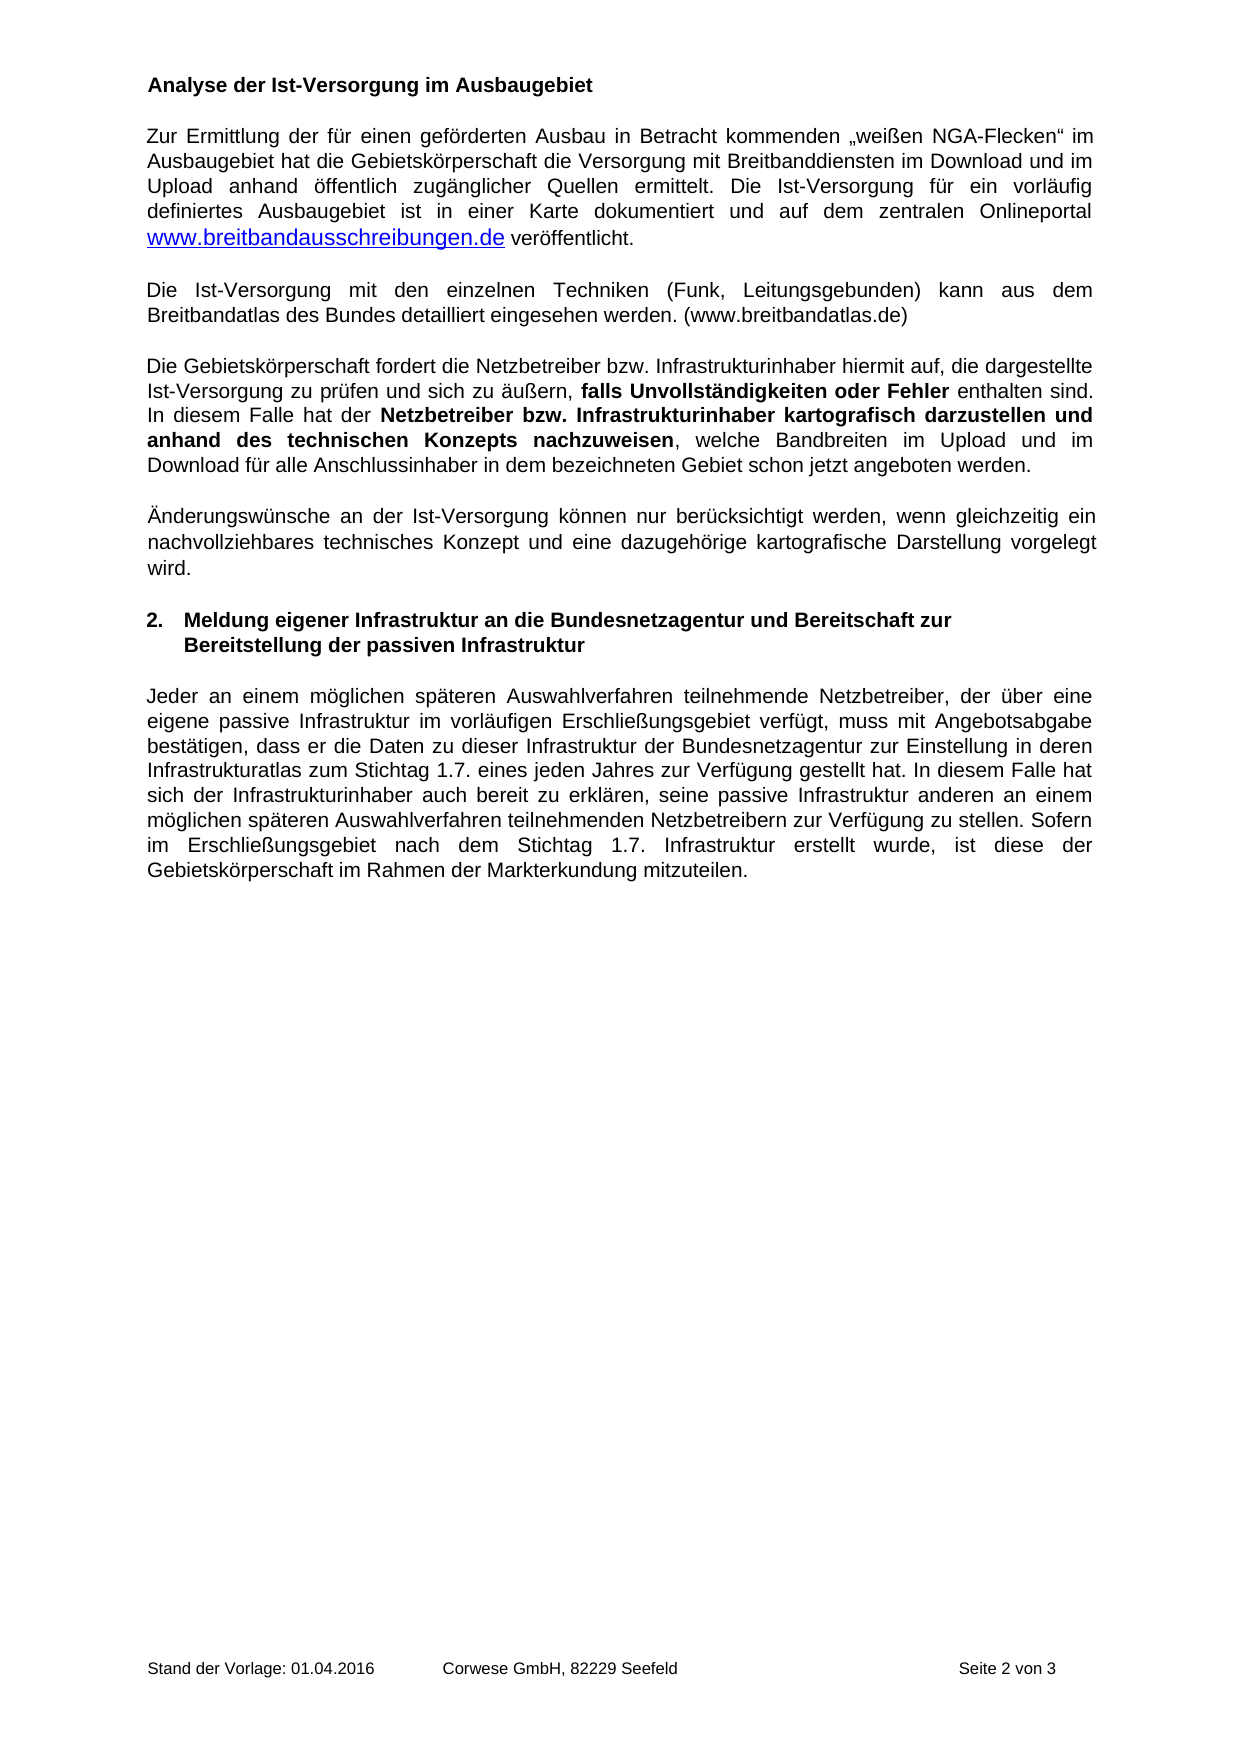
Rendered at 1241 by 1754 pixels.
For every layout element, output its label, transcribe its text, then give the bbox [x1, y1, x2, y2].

text Änderungswünsche an der Ist-Versorgung können nur berücksichtigt werden, wenn gleichzeitig ein nachvollziehbares technisches Konzept und eine dazugehörige kartografische Darstellung vorgelegt wird. [147, 504, 1098, 580]
text Die Gebietskörperschaft fordert die Netzbetreiber bzw. Infrastrukturinhaber hiermit auf, die dargestellte Ist-Versorgung zu prüfen und sich zu äußern, falls Unvollständigkeiten oder Fehler enthalten sind. In diesem Falle hat der Netzbetreiber bzw. Infrastrukturinhaber kartografisch darzustellen und anhand des technischen Konzepts nachzuweisen, welche Bandbreiten im Upload und im Download für alle Anschlussinhaber in dem bezeichneten Gebiet schon jetzt angeboten werden. [146, 353, 1094, 477]
text Die Ist-Versorgung mit den einzelnen Techniken (Funk, Leitungsgebunden) kann aus dem Breitbandatlas des Bundes detailliert eingesehen werden. (www.breitbandatlas.de) [146, 277, 1094, 326]
subtitle Meldung eigener Infrastruktur an die Bundesnetzagentur und Bereitschaft zur Bereitstellung der passiven Infrastruktur [146, 608, 1092, 656]
subtitle Analyse der Ist-Versorgung im Ausbaugebiet [147, 73, 1092, 97]
text Zur Ermittlung der für einen geförderten Ausbau in Betracht kommenden „weißen NGA-Flecken“ im Ausbaugebiet hat die Gebietskörperschaft die Versorgung mit Breitbanddiensten im Download und im Upload anhand öffentlich zugänglicher Quellen ermittelt. Die Ist-Versorgung für ein vorläufig definiertes Ausbaugebiet ist in einer Karte dokumentiert und auf dem zentralen Onlineportal www.breitbandausschreibungen.de veröffentlicht. [146, 124, 1094, 250]
text Jeder an einem möglichen späteren Auswahlverfahren teilnehmende Netzbetreiber, der über eine eigene passive Infrastruktur im vorläufigen Erschließungsgebiet verfügt, muss mit Angebotsabgabe bestätigen, dass er die Daten zu dieser Infrastruktur der Bundesnetzagentur zur Einstellung in deren Infrastrukturatlas zum Stichtag 1.7. eines jeden Jahres zur Verfügung gestellt hat. In diesem Falle hat sich der Infrastrukturinhaber auch bereit zu erklären, seine passive Infrastruktur anderen an einem möglichen späteren Auswahlverfahren teilnehmenden Netzbetreibern zur Verfügung zu stellen. Sofern im Erschließungsgebiet nach dem Stichtag 1.7. Infrastruktur erstellt wurde, ist diese der Gebietskörperschaft im Rahmen der Markterkundung mitzuteilen. [146, 684, 1094, 882]
